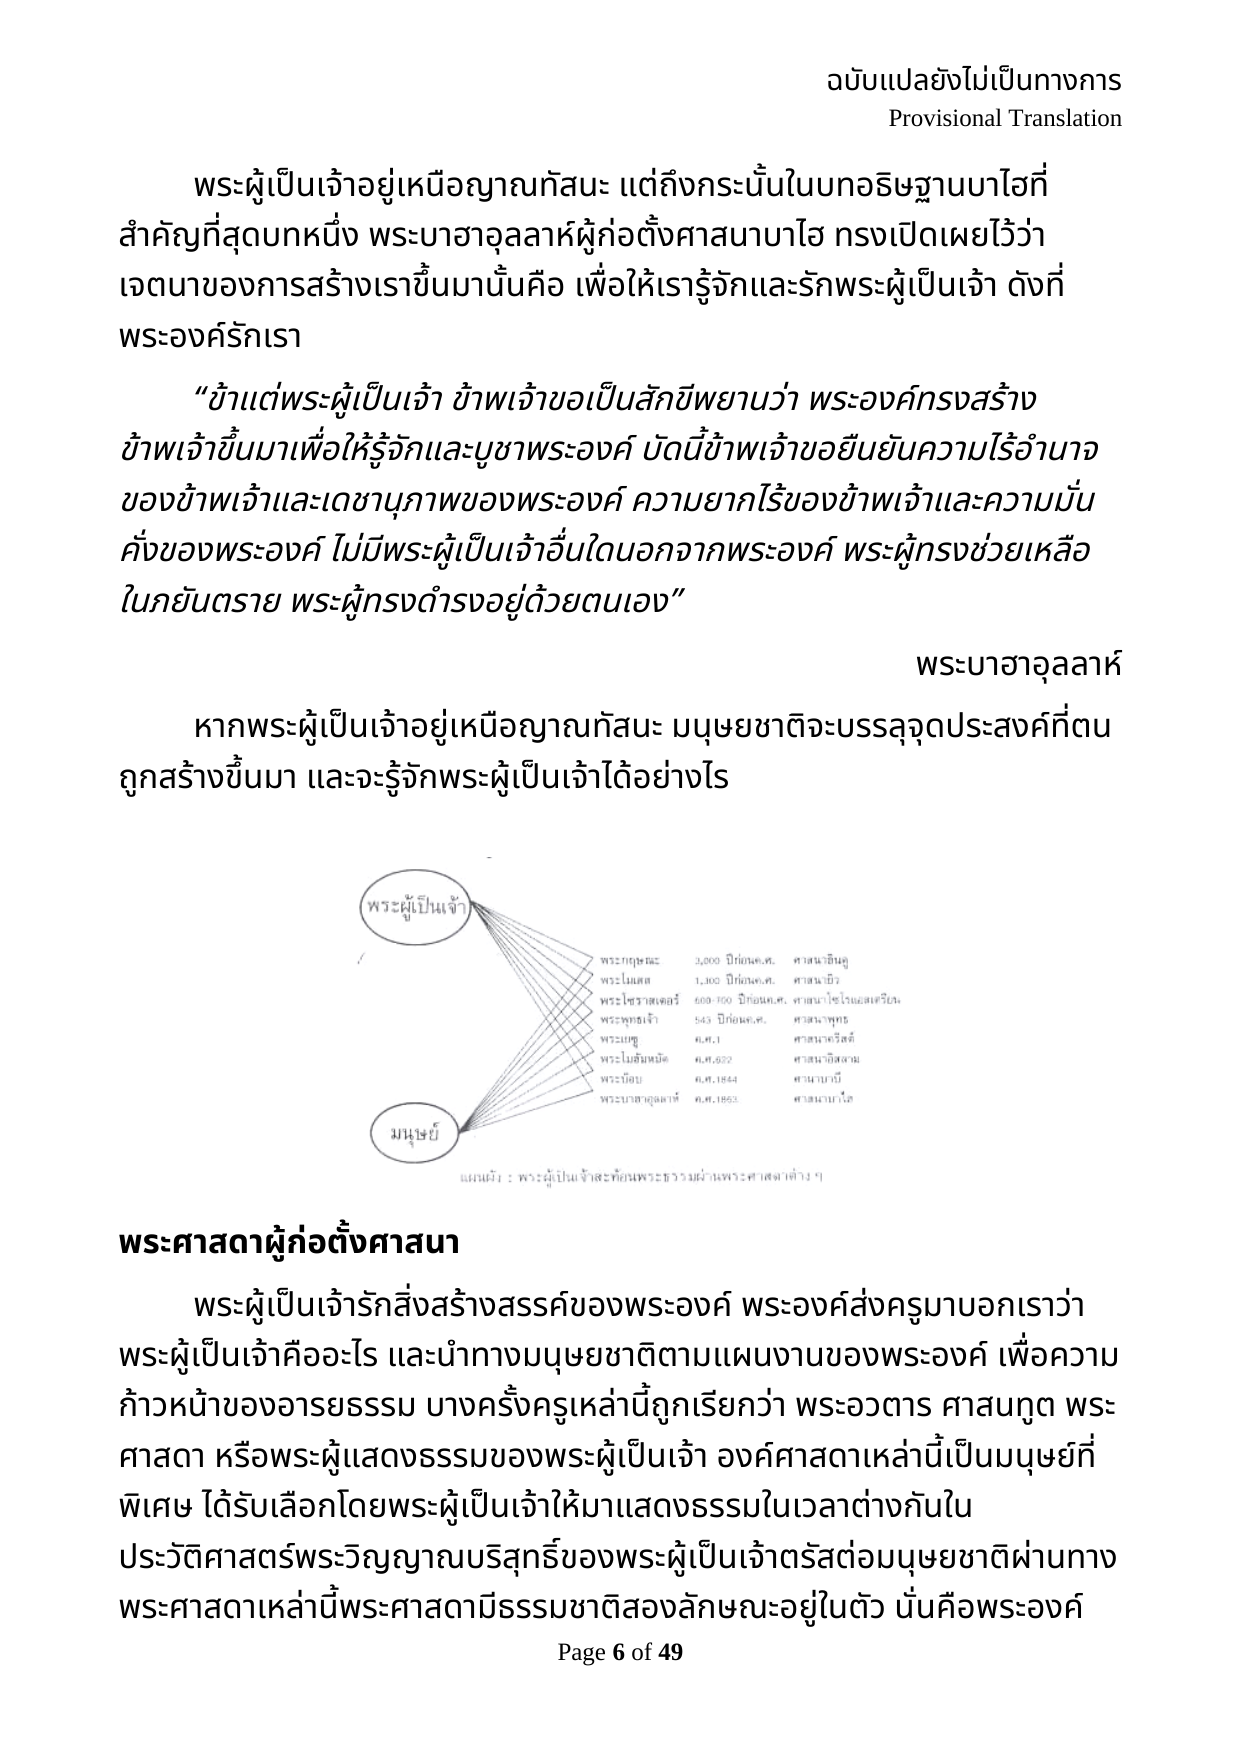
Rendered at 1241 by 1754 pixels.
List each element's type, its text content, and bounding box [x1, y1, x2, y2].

text หากพระผู้เป็นเจ้าอยู่เหนือญาณทัสนะ มนุษยชาติจะบรรลุจุดประสงค์ที่ตนถูกสร้างขึ้นมา และจะรู้จักพระผู้เป็นเจ้าได้อย่างไร [118, 702, 1122, 803]
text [118, 1281, 1122, 1633]
text “ข้าแต่พระผู้เป็นเจ้า ข้าพเจ้าขอเป็นสักขีพยานว่า พระองค์ทรงสร้างข้าพเจ้าขึ้นมาเพื่อให้รู้จักและบูชาพระองค์ บัดนี้ข้าพเจ้าขอยืนยันความไร้อำนาจของข้าพเจ้าและเดชานุภาพของพระองค์ ความยากไร้ของข้าพเจ้าและความมั่นคั่งของพระองค์ ไม่มีพระผู้เป็นเจ้าอื่นใดนอกจากพระองค์ พระผู้ทรงช่วยเหลือในภยันตราย พระผู้ทรงดำรงอยู่ด้วยตนเอง” [118, 375, 1122, 627]
text พระผู้เป็นเจ้าอยู่เหนือญาณทัสนะ แต่ถึงกระนั้นในบทอธิษฐานบาไฮที่สำคัญที่สุดบทหนึ่ง พระบาฮาอุลลาห์ผู้ก่อตั้งศาสนาบาไฮ ทรงเปิดเผยไว้ว่า เจตนาของการสร้างเราขึ้นมานั้นคือ เพื่อให้เรารู้จักและรักพระผู้เป็นเจ้า ดังที่พระองค์รักเรา [118, 161, 1122, 362]
picture [347, 857, 911, 1206]
text พระบาฮาอุลลาห์ [118, 639, 1122, 690]
